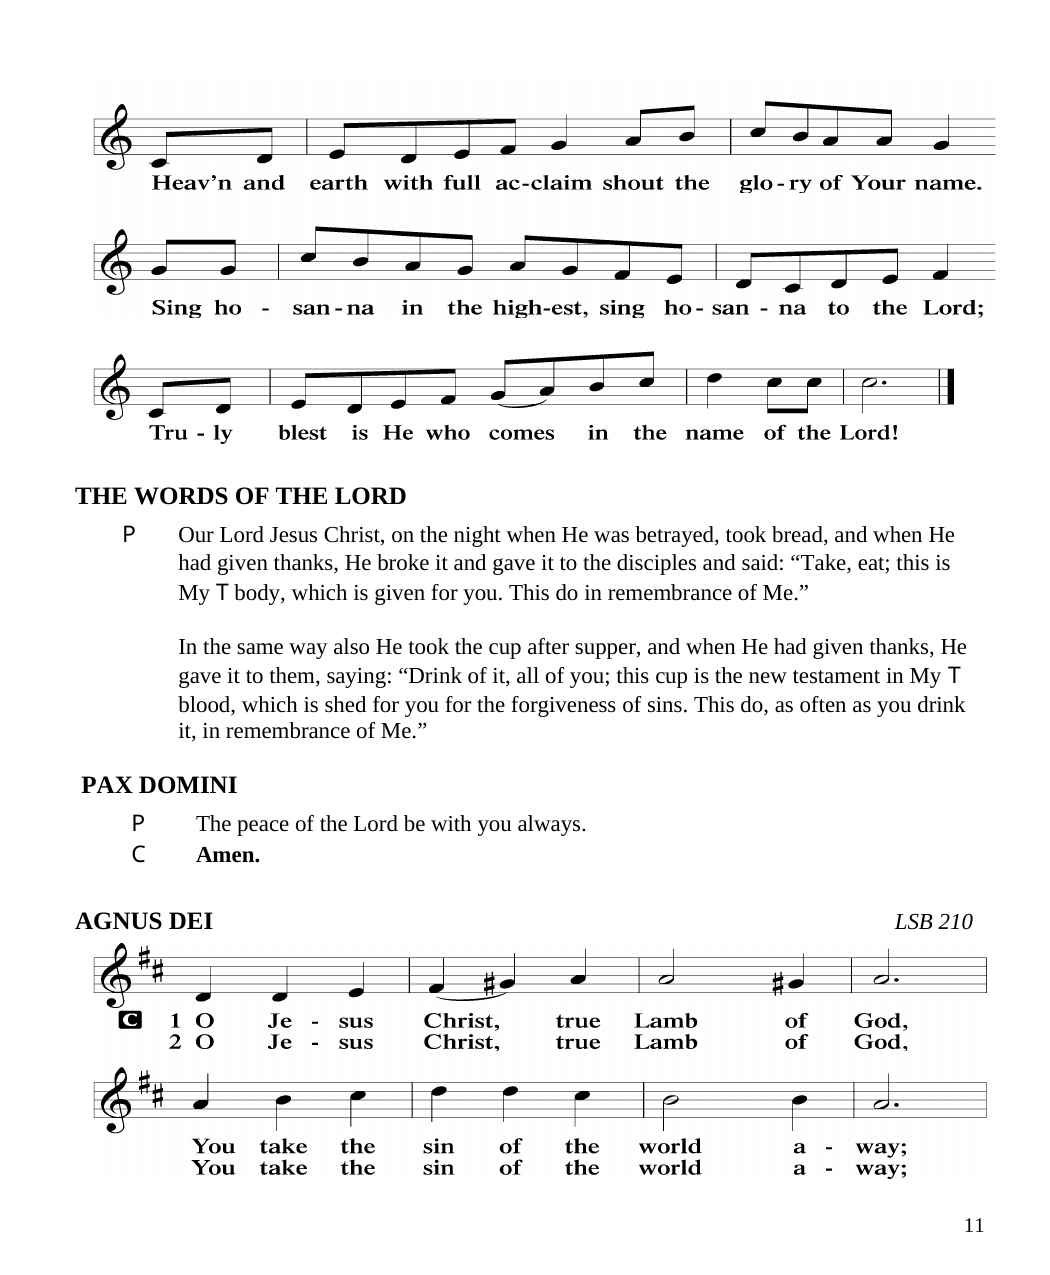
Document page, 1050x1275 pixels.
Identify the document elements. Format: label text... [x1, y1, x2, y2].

text PAX DOMINI [75, 770, 984, 798]
text In the same way also He took the cup after supper, and when He had given thanks, He gave it to them, saying: “Drink of it, all of you; this cup is the new testament in My T blood, which is shed for you for the forgiveness of sins. This do, as often as you drink it, in remembrance of Me.” [178, 633, 984, 743]
text C Amen. [131, 838, 984, 869]
picture [93, 75, 996, 444]
text AGNUS DEI LSB 210 [75, 906, 984, 935]
text THE WORDS OF THE LORD [75, 481, 984, 509]
text P The peace of the Lord be with you always. [131, 807, 984, 838]
text P Our Lord Jesus Christ, on the night when He was betrayed, took bread, and when He had given thanks, He broke it and gave it to the disciples and said: “Take, eat; this is My T body, which is given for you. This do in remembrance of Me.” [122, 518, 984, 607]
picture [93, 943, 987, 1179]
